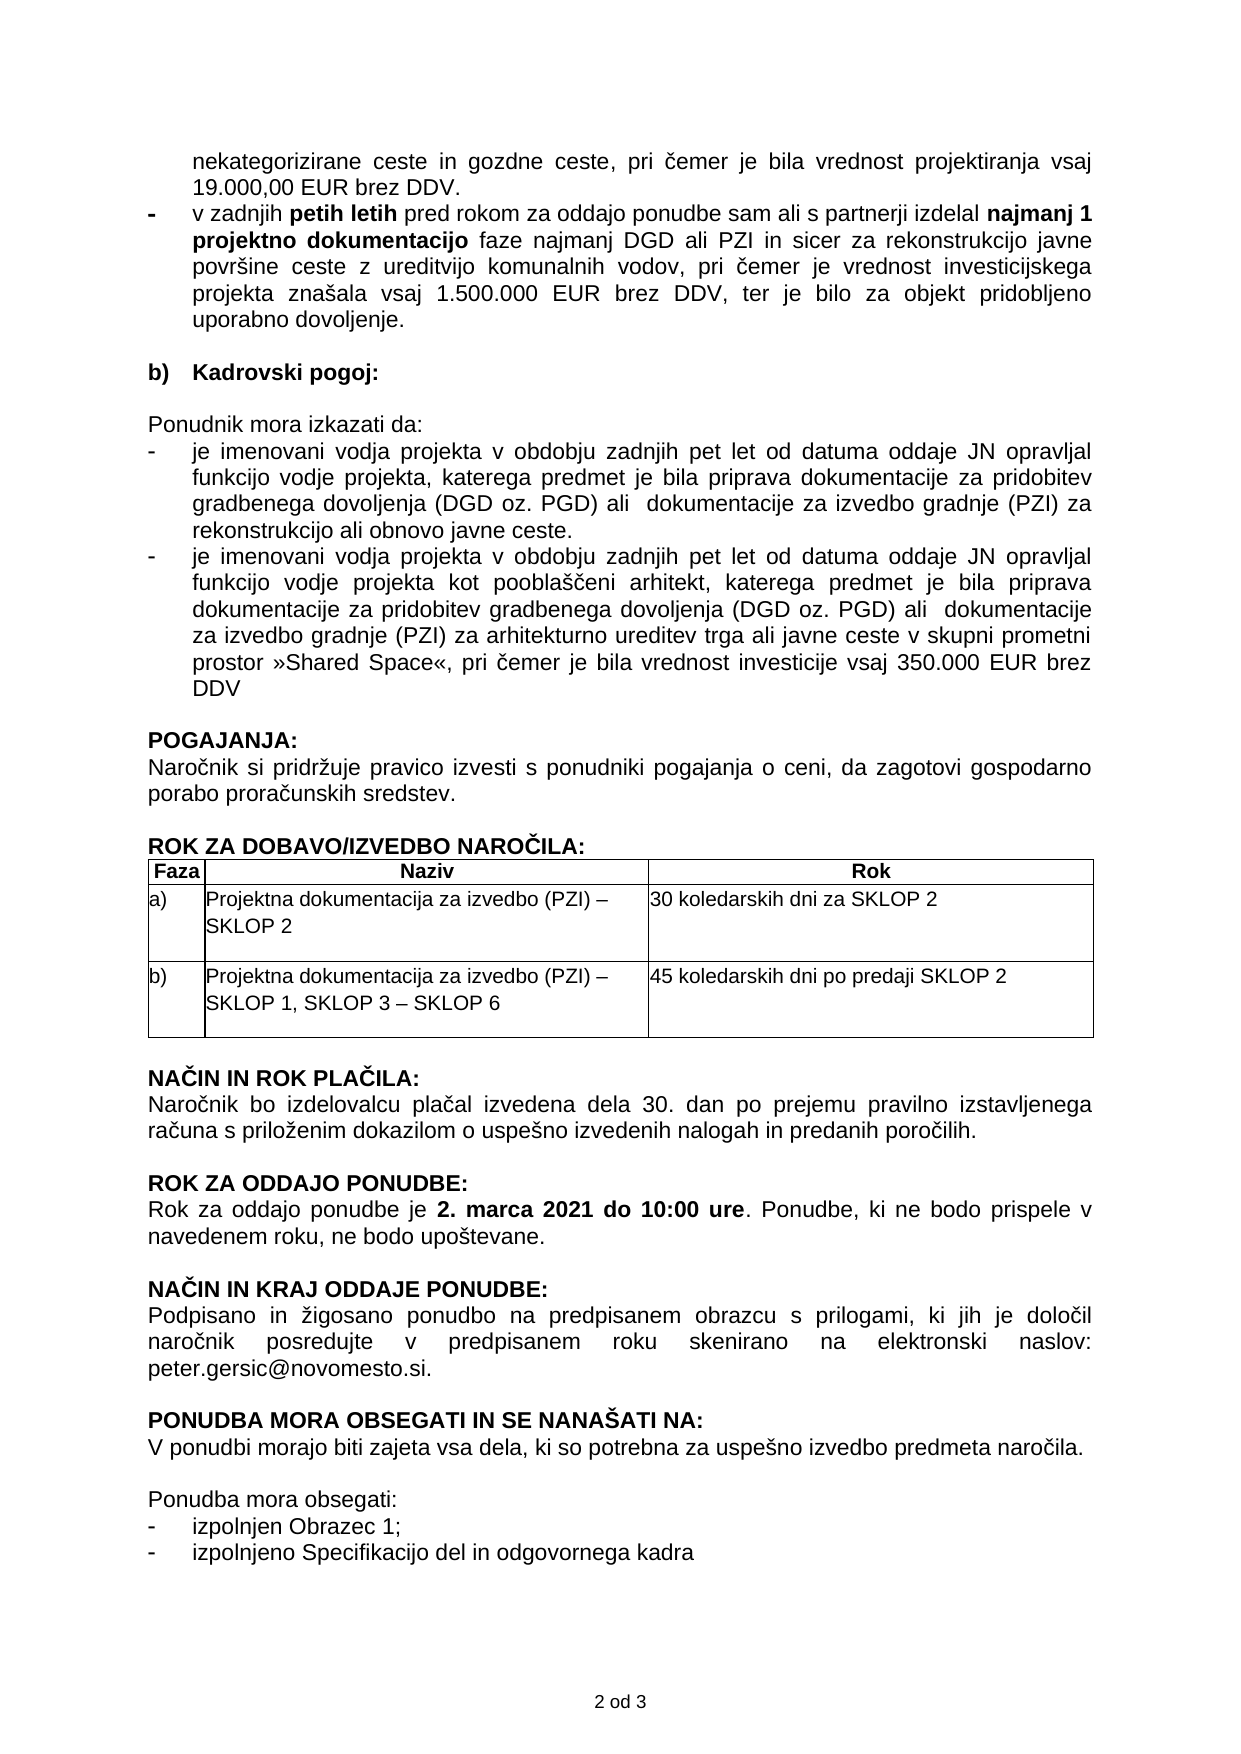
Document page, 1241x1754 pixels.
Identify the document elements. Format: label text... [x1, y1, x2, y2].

text V ponudbi morajo biti zajeta vsa dela, ki so potrebna za uspešno izvedbo predmeta naročila. [148, 1434, 1092, 1460]
text ROK ZA DOBAVO/IZVEDBO NAROČILA: [148, 833, 1092, 859]
text NAČIN IN KRAJ ODDAJE PONUDBE: [148, 1276, 1092, 1302]
text Ponudba mora obsegati: [148, 1486, 1092, 1513]
list je imenovani vodja projekta v obdobju zadnjih pet let od datuma oddaje JN opravljal funkcijo vodje projekta, katerega predmet je bila priprava dokumentacije za pridobitev gradbenega dovoljenja (DGD oz. PGD) ali dokumentacije za izvedbo gradnje (PZI) za rekonstrukcijo ali obnovo javne ceste. [148, 438, 1092, 543]
text Ponudnik mora izkazati da: [148, 411, 1092, 438]
table_header Rok [649, 860, 1093, 884]
text PONUDBA MORA OBSEGATI IN SE NANAŠATI NA: [148, 1407, 1092, 1434]
list v zadnjih petih letih pred rokom za oddajo ponudbe sam ali s partnerji izdelal najmanj 1 projektno dokumentacijo faze najmanj DGD ali PZI in sicer za rekonstrukcijo javne površine ceste z ureditvijo komunalnih vodov, pri čemer je vrednost investicijskega projekta znašala vsaj 1.500.000 EUR brez DDV, ter je bilo za objekt pridobljeno uporabno dovoljenje. [148, 200, 1092, 332]
list izpolnjen Obrazec 1; [148, 1513, 1092, 1539]
table_cell Projektna dokumentacija za izvedbo (PZI) – SKLOP 1, SKLOP 3 – SKLOP 6 [206, 962, 648, 1037]
table_cell 30 koledarskih dni za SKLOP 2 [649, 885, 1093, 961]
list je imenovani vodja projekta v obdobju zadnjih pet let od datuma oddaje JN opravljal funkcijo vodje projekta kot pooblaščeni arhitekt, katerega predmet je bila priprava dokumentacije za pridobitev gradbenega dovoljenja (DGD oz. PGD) ali dokumentacije za izvedbo gradnje (PZI) za arhitekturno ureditev trga ali javne ceste v skupni prometni prostor »Shared Space«, pri čemer je bila vrednost investicije vsaj 350.000 EUR brez DDV [148, 543, 1092, 701]
table_cell a) [149, 885, 204, 961]
list Podpisano in žigosano ponudbo na predpisanem obrazcu s prilogami, ki jih je določil naročnik posredujte v predpisanem roku skenirano na elektronski naslov: peter.gersic@novomesto.si. [148, 1302, 1092, 1381]
table_header Faza [149, 860, 204, 884]
text NAČIN IN ROK PLAČILA: [148, 1065, 1092, 1091]
text Rok za oddajo ponudbe je 2. marca 2021 do 10:00 ure. Ponudbe, ki ne bodo prispele v navedenem roku, ne bodo upoštevane. [148, 1196, 1092, 1249]
table_header Naziv [206, 860, 648, 884]
list Kadrovski pogoj: [148, 358, 1092, 385]
text Naročnik si pridržuje pravico izvesti s ponudniki pogajanja o ceni, da zagotovi gospodarno porabo proračunskih sredstev. [148, 754, 1092, 807]
text ROK ZA ODDAJO PONUDBE: [148, 1170, 1092, 1196]
table_cell b) [149, 962, 204, 1037]
table_cell 45 koledarskih dni po predaji SKLOP 2 [649, 962, 1093, 1037]
table_cell Projektna dokumentacija za izvedbo (PZI) – SKLOP 2 [206, 885, 648, 961]
text Naročnik bo izdelovalcu plačal izvedena dela 30. dan po prejemu pravilno izstavljenega računa s priloženim dokazilom o uspešno izvedenih nalogah in predanih poročilih. [148, 1091, 1092, 1144]
text POGAJANJA: [148, 727, 1092, 754]
list izpolnjeno Specifikacijo del in odgovornega kadra [148, 1539, 1092, 1565]
